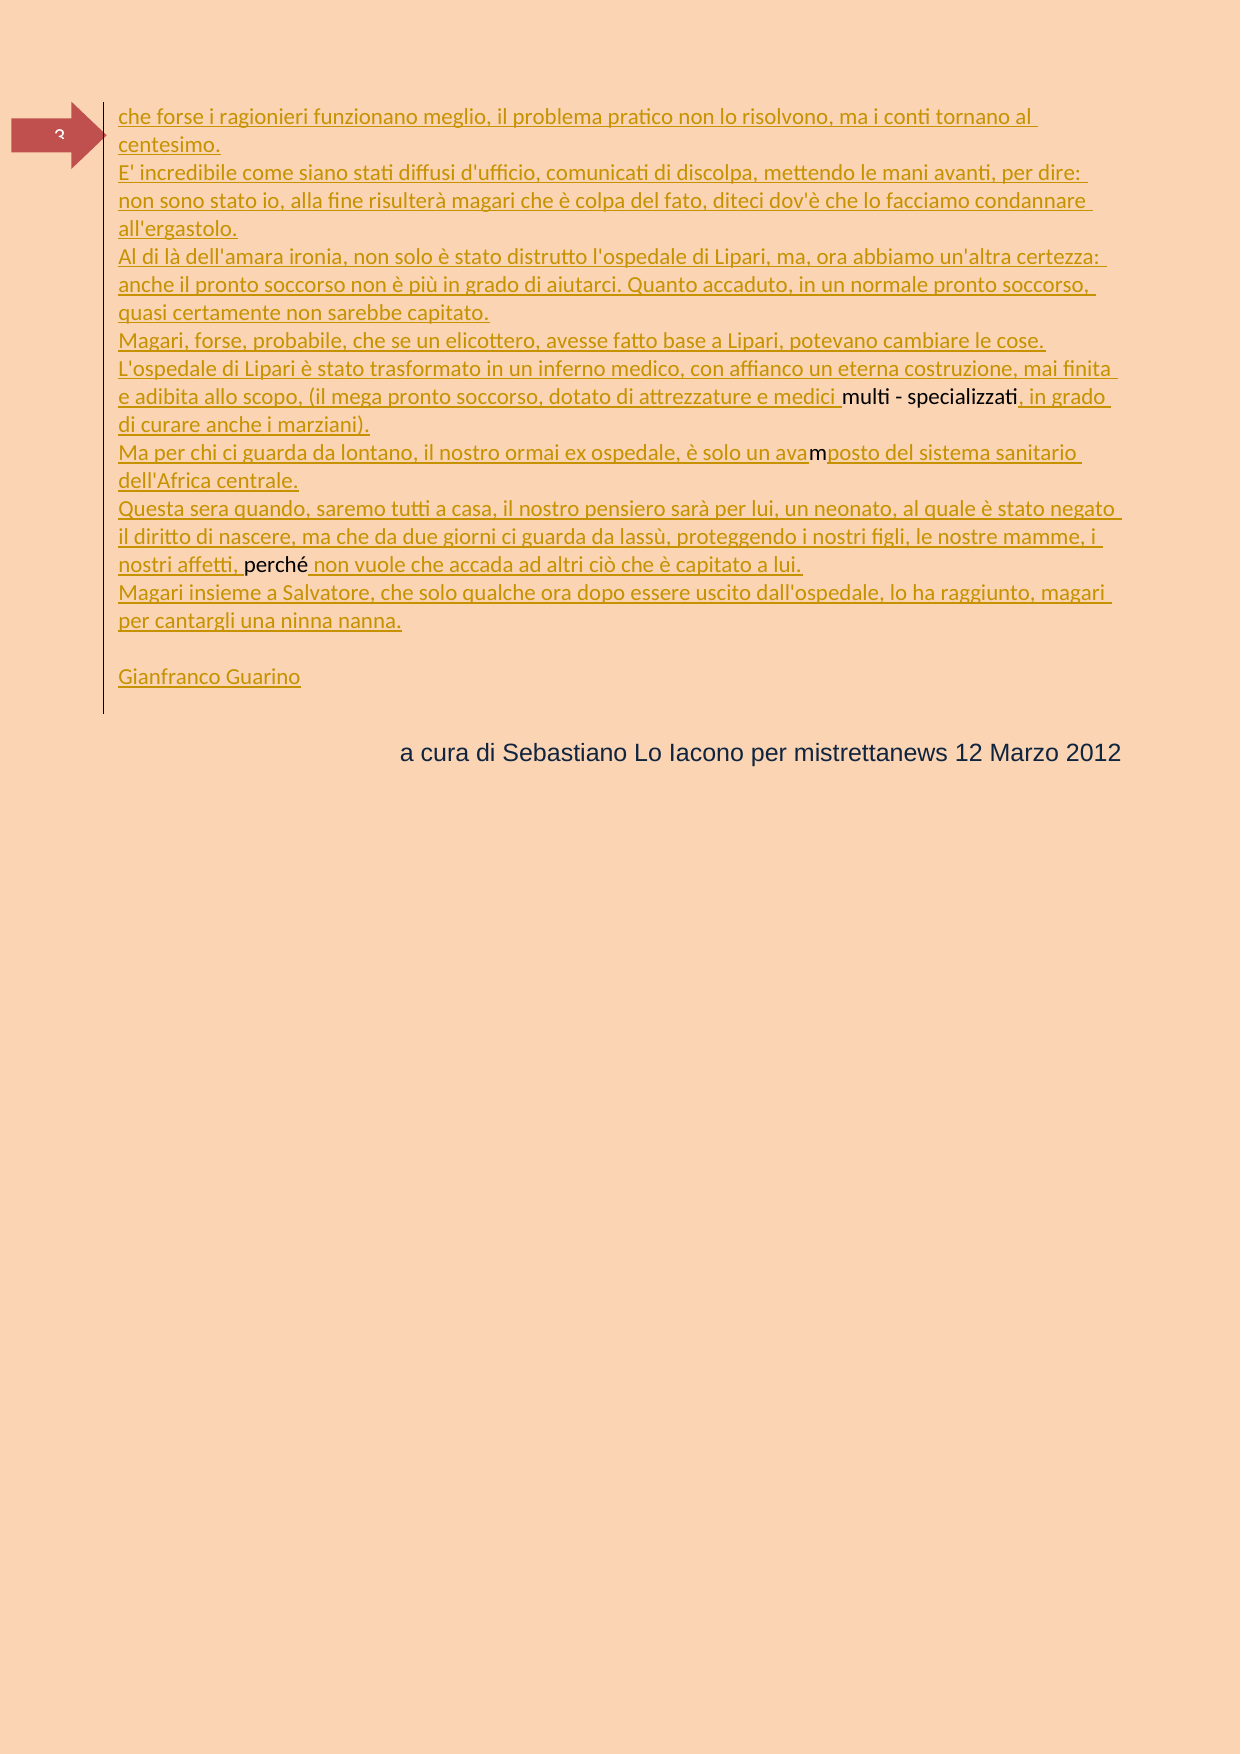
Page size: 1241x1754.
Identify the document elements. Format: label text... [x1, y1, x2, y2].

text a cura di Sebastiano Lo Iacono per mistrettanews 12 Marzo 2012 [118, 738, 1122, 767]
text Uifamulti - specializzatimperché [118, 520, 1122, 690]
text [118, 102, 1122, 518]
